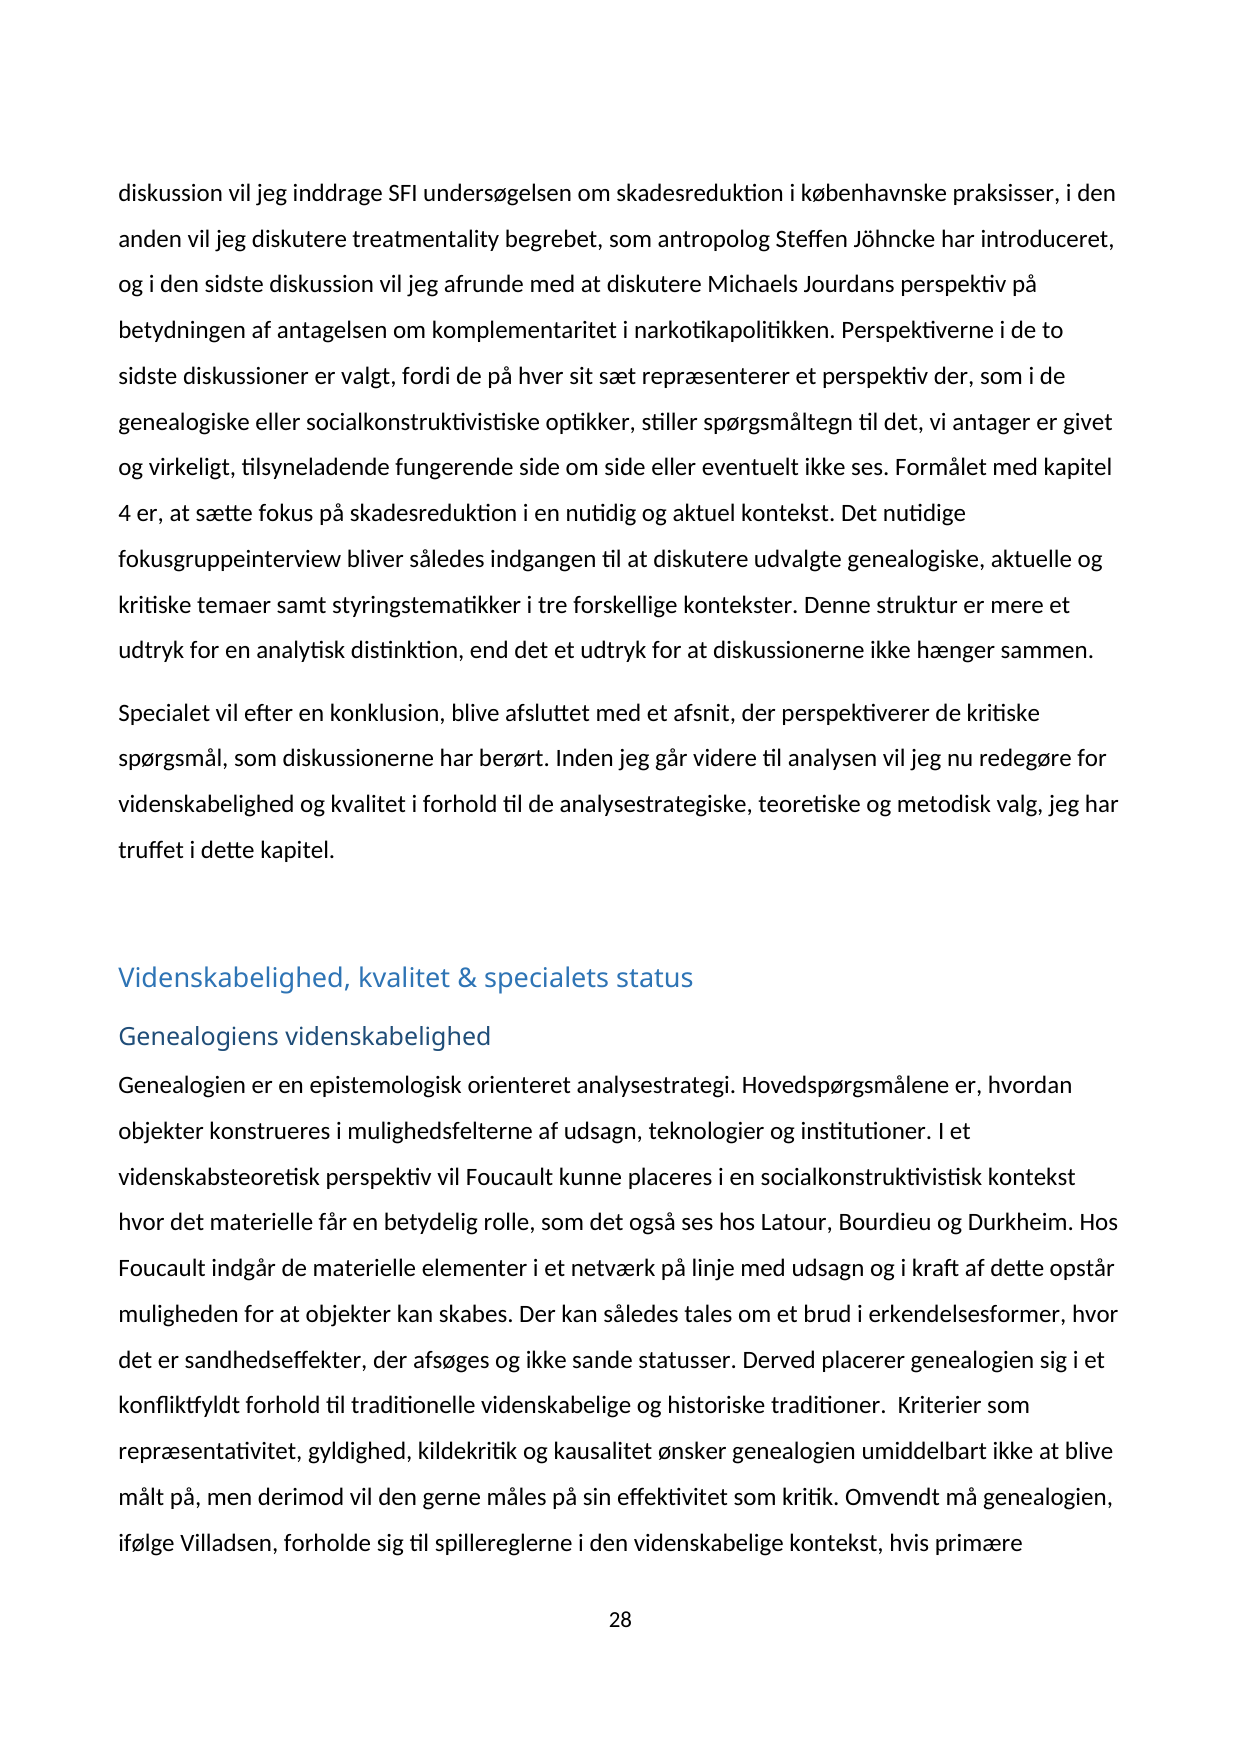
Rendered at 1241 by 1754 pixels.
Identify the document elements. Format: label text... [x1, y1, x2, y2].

text Genealogiens videnskabelighed [118, 1018, 1122, 1052]
text Videnskabelighed, kvalitet & specialets status [118, 959, 1122, 996]
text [118, 177, 1122, 665]
text Specialet vil efter en konklusion, blive afsluttet med et afsnit, der perspektiverer de kritiske spørgsmål, som diskussionerne har berørt. Inden jeg går videre til analysen vil jeg nu redegøre for videnskabelighed og kvalitet i forhold til de analysestrategiske, teoretiske og metodisk valg, jeg har truffet i dette kapitel. [118, 697, 1122, 864]
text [118, 1069, 1122, 1557]
